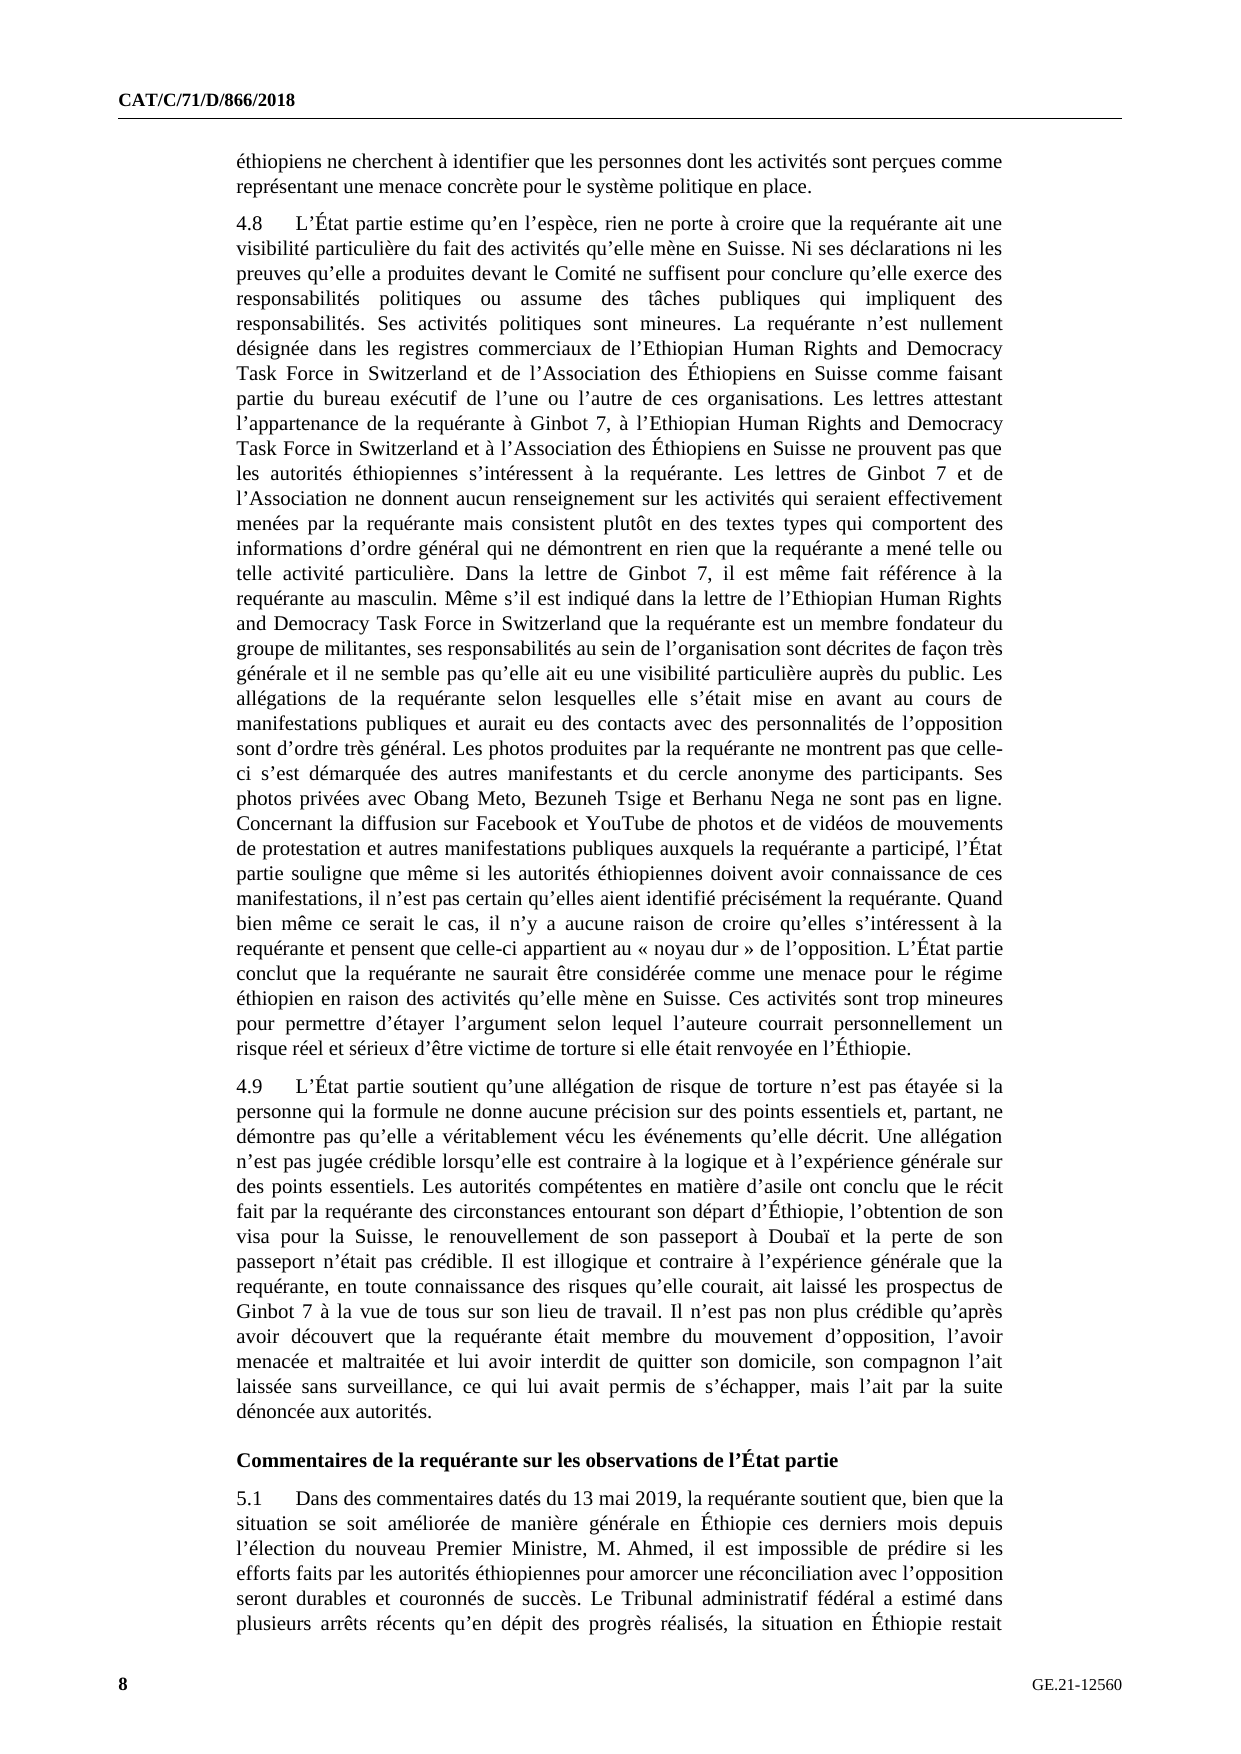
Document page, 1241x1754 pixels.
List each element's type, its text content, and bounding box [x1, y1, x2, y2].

text 4.9 L’État partie soutient qu’une allégation de risque de torture n’est pas étayée si la personne qui la formule ne donne aucune précision sur des points essentiels et, partant, ne démontre pas qu’elle a véritablement vécu les événements qu’elle décrit. Une allégation n’est pas jugée crédible lorsqu’elle est contraire à la logique et à l’expérience générale sur des points essentiels. Les autorités compétentes en matière d’asile ont conclu que le récit fait par la requérante des circonstances entourant son départ d’Éthiopie, l’obtention de son visa pour la Suisse, le renouvellement de son passeport à Doubaï et la perte de son passeport n’était pas crédible. Il est illogique et contraire à l’expérience générale que la requérante, en toute connaissance des risques qu’elle courait, ait laissé les prospectus de Ginbot 7 à la vue de tous sur son lieu de travail. Il n’est pas non plus crédible qu’après avoir découvert que la requérante était membre du mouvement d’opposition, l’avoir menacée et maltraitée et lui avoir interdit de quitter son domicile, son compagnon l’ait laissée sans surveillance, ce qui lui avait permis de s’échapper, mais l’ait par la suite dénoncée aux autorités. [236, 1073, 1004, 1423]
text 4.8 L’État partie estime qu’en l’espèce, rien ne porte à croire que la requérante ait une visibilité particulière du fait des activités qu’elle mène en Suisse. Ni ses déclarations ni les preuves qu’elle a produites devant le Comité ne suffisent pour conclure qu’elle exerce des responsabilités politiques ou assume des tâches publiques qui impliquent des responsabilités. Ses activités politiques sont mineures. La requérante n’est nullement désignée dans les registres commerciaux de l’Ethiopian Human Rights and Democracy Task Force in Switzerland et de l’Association des Éthiopiens en Suisse comme faisant partie du bureau exécutif de l’une ou l’autre de ces organisations. Les lettres attestant l’appartenance de la requérante à Ginbot 7, à l’Ethiopian Human Rights and Democracy Task Force in Switzerland et à l’Association des Éthiopiens en Suisse ne prouvent pas que les autorités éthiopiennes s’intéressent à la requérante. Les lettres de Ginbot 7 et de l’Association ne donnent aucun renseignement sur les activités qui seraient effectivement menées par la requérante mais consistent plutôt en des textes types qui comportent des informations d’ordre général qui ne démontrent en rien que la requérante a mené telle ou telle activité particulière. Dans la lettre de Ginbot 7, il est même fait référence à la requérante au masculin. Même s’il est indiqué dans la lettre de l’Ethiopian Human Rights and Democracy Task Force in Switzerland que la requérante est un membre fondateur du groupe de militantes, ses responsabilités au sein de l’organisation sont décrites de façon très générale et il ne semble pas qu’elle ait eu une visibilité particulière auprès du public. Les allégations de la requérante selon lesquelles elle s’était mise en avant au cours de manifestations publiques et aurait eu des contacts avec des personnalités de l’opposition sont d’ordre très général. Les photos produites par la requérante ne montrent pas que celle-ci s’est démarquée des autres manifestants et du cercle anonyme des participants. Ses photos privées avec Obang Meto, Bezuneh Tsige et Berhanu Nega ne sont pas en ligne. Concernant la diffusion sur Facebook et YouTube de photos et de vidéos de mouvements de protestation et autres manifestations publiques auxquels la requérante a participé, l’État partie souligne que même si les autorités éthiopiennes doivent avoir connaissance de ces manifestations, il n’est pas certain qu’elles aient identifié précisément la requérante. Quand bien même ce serait le cas, il n’y a aucune raison de croire qu’elles s’intéressent à la requérante et pensent que celle-ci appartient au « noyau dur » de l’opposition. L’État partie conclut que la requérante ne saurait être considérée comme une menace pour le régime éthiopien en raison des activités qu’elle mène en Suisse. Ces activités sont trop mineures pour permettre d’étayer l’argument selon lequel l’auteure courrait personnellement un risque réel et sérieux d’être victime de torture si elle était renvoyée en l’Éthiopie. [236, 210, 1004, 1060]
text Commentaires de la requérante sur les observations de l’État partie [118, 1448, 1004, 1473]
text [236, 1485, 1004, 1635]
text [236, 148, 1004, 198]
